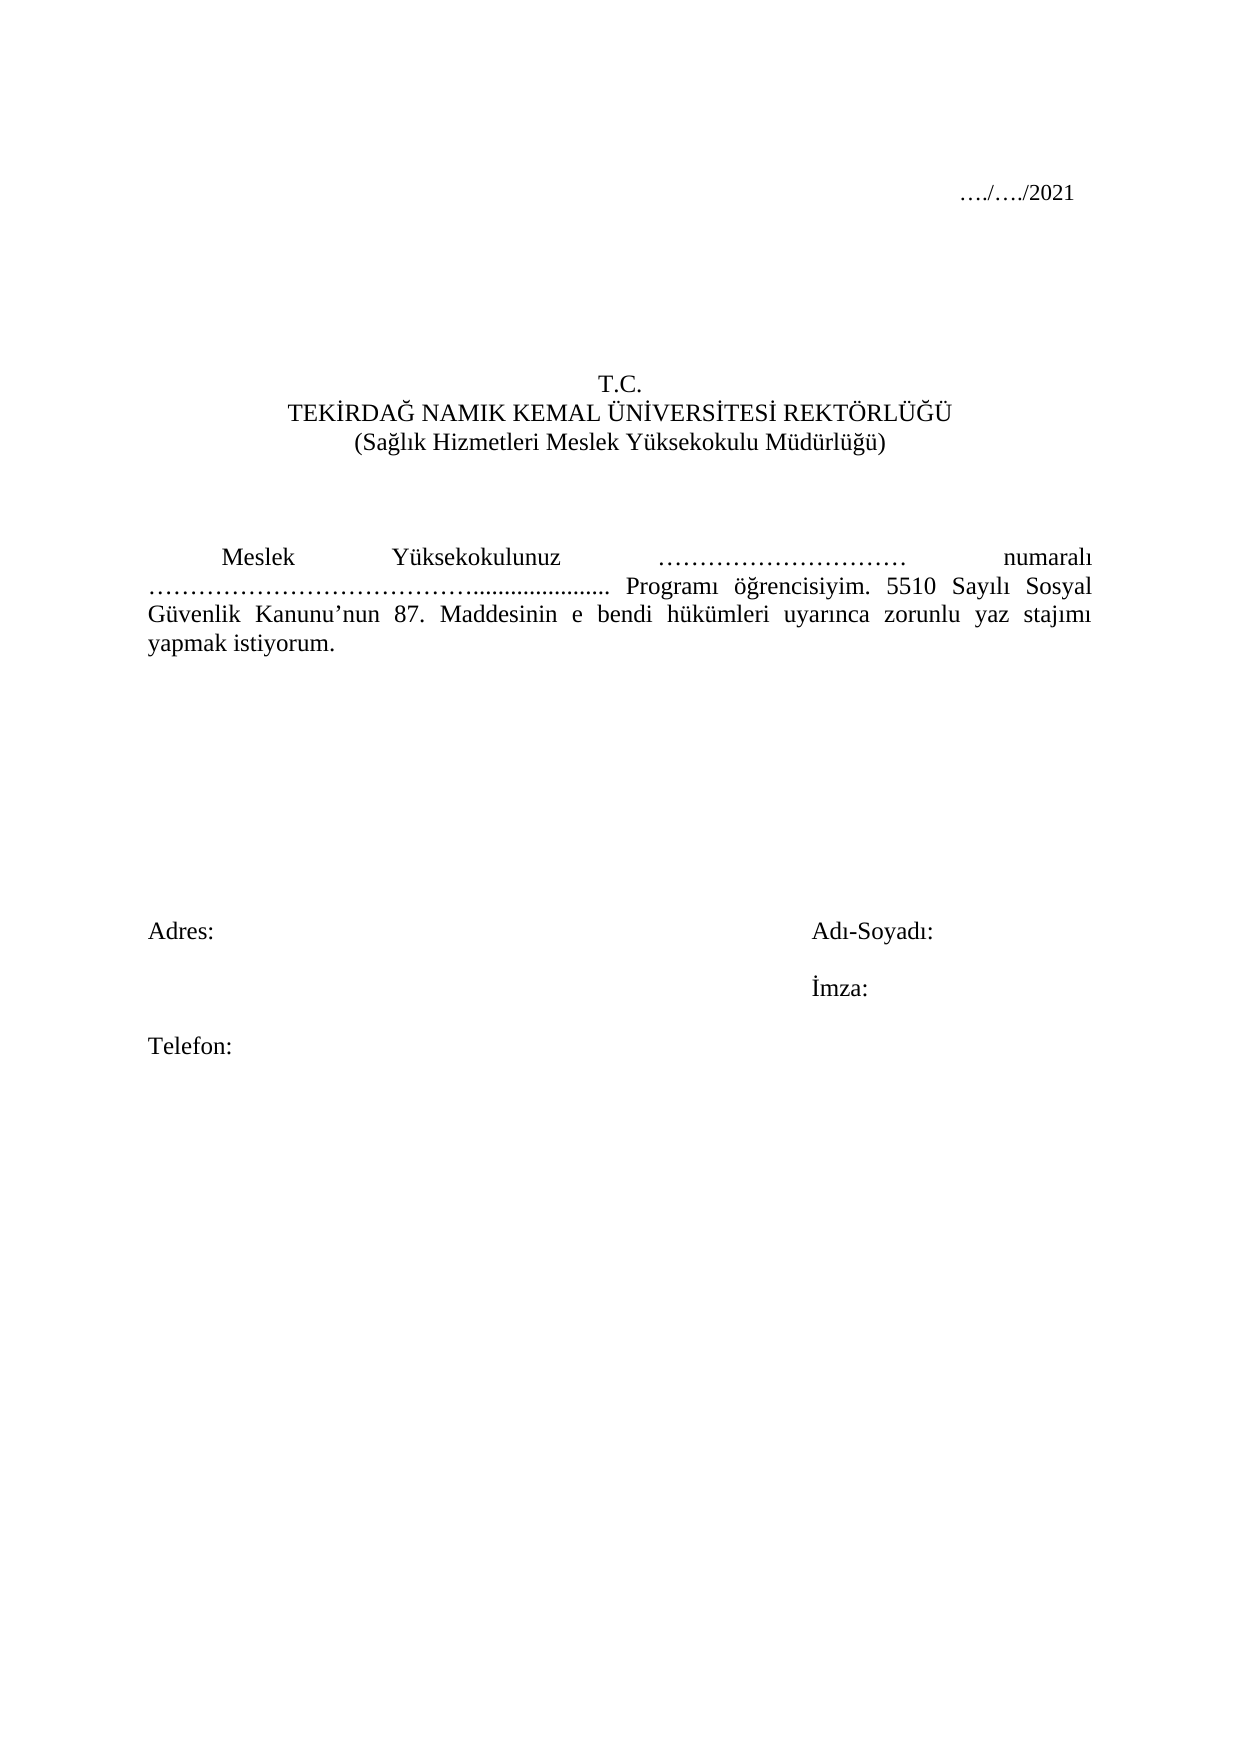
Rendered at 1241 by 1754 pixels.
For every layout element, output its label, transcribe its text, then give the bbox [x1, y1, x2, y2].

text Adres: Adı-Soyadı: [148, 916, 1093, 944]
text TEKİRDAĞ NAMIK KEMAL ÜNİVERSİTESİ REKTÖRLÜĞÜ [148, 398, 1093, 427]
text (Sağlık Hizmetleri Meslek Yüksekokulu Müdürlüğü) [148, 427, 1093, 456]
text Telefon: [148, 1031, 1093, 1059]
text İmza: [148, 973, 1093, 1002]
text T.C. [148, 369, 1093, 398]
text Meslek Yüksekokulunuz ………………………… numaralı …………………………………...................... Programı öğrencisiyim. 5510 Sayılı Sosyal Güvenlik Kanunu’nun 87. Maddesinin e bendi hükümleri uyarınca zorunlu yaz stajımı yapmak istiyorum. [148, 542, 1093, 657]
text …./…./2021 [148, 148, 1093, 206]
